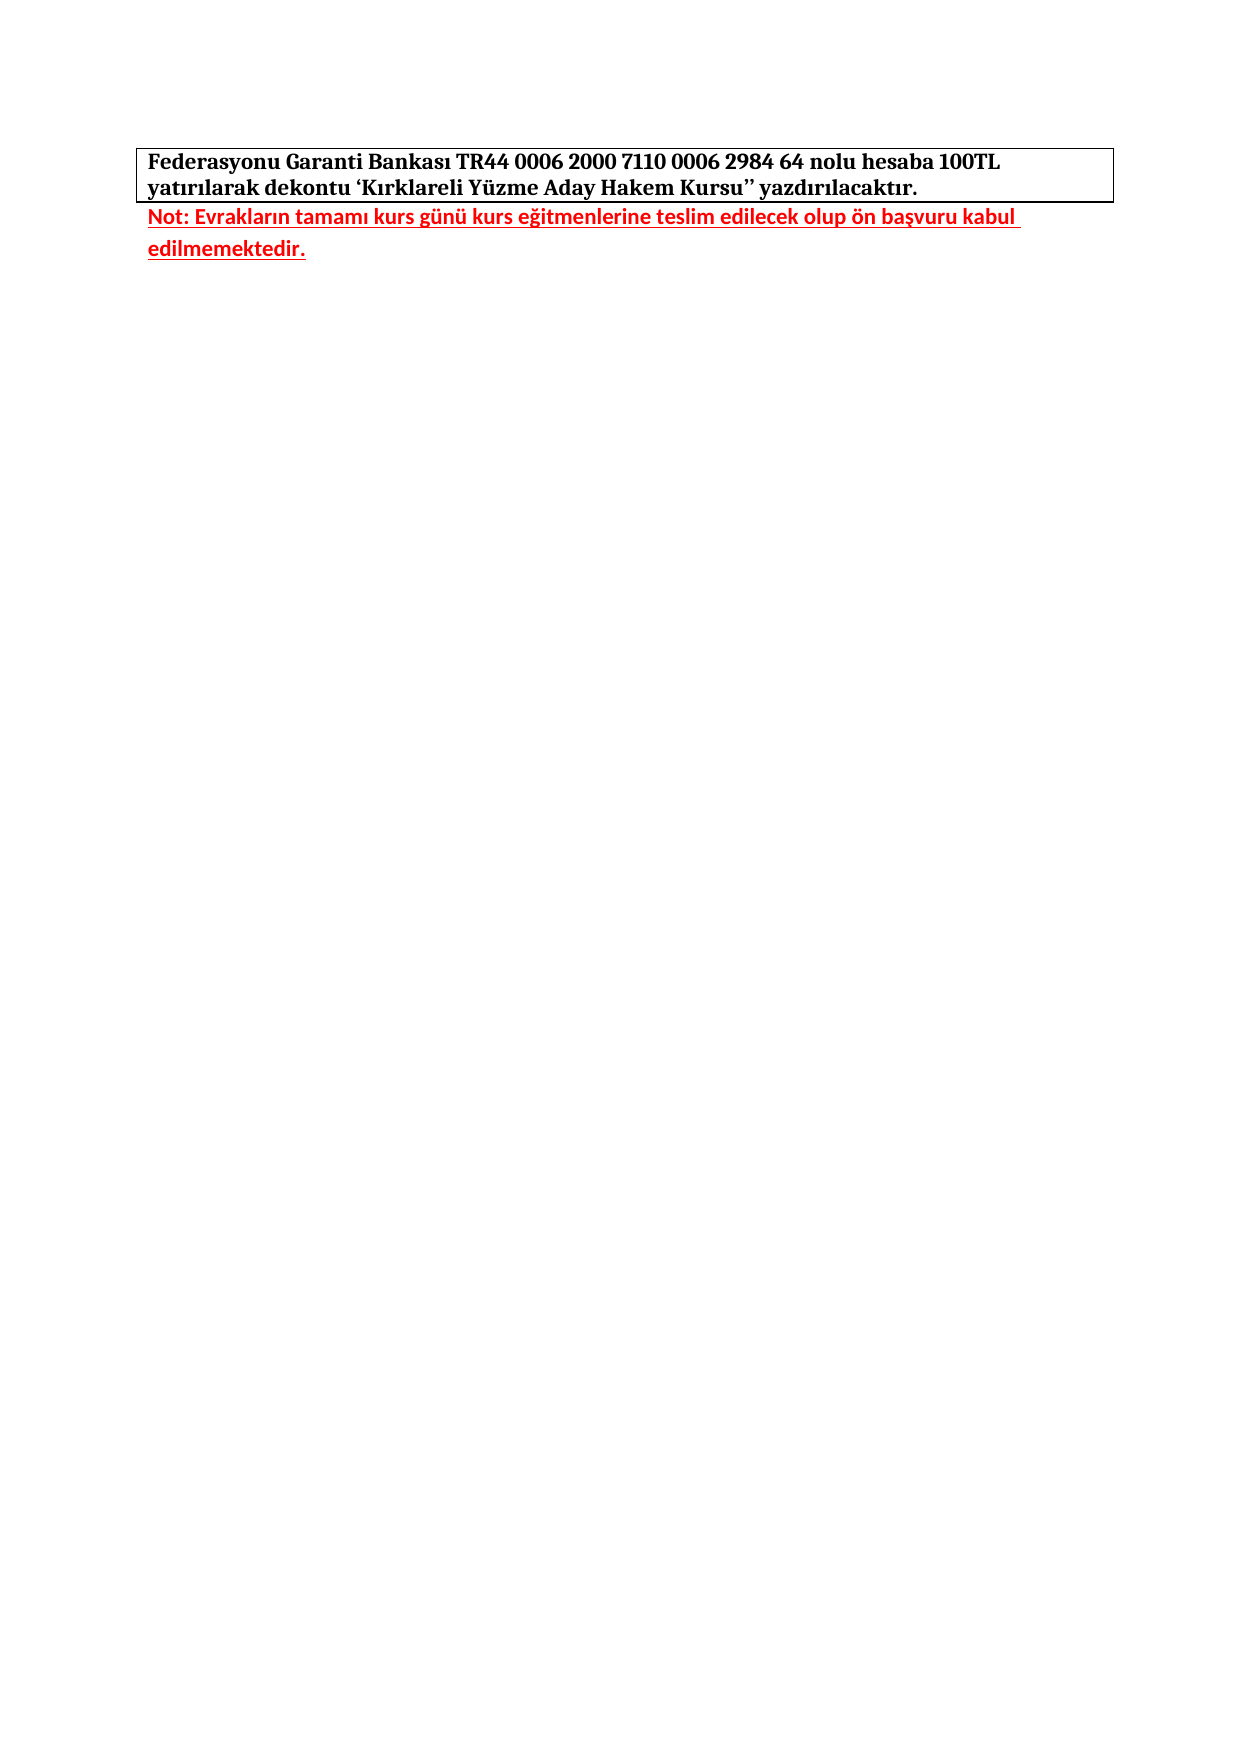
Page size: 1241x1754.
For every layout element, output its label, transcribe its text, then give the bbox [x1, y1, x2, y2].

text Not: Evrakların tamamı kurs günü kurs eğitmenlerine teslim edilecek olup ön başvuru kabul edilmemektedir. [148, 203, 1093, 263]
